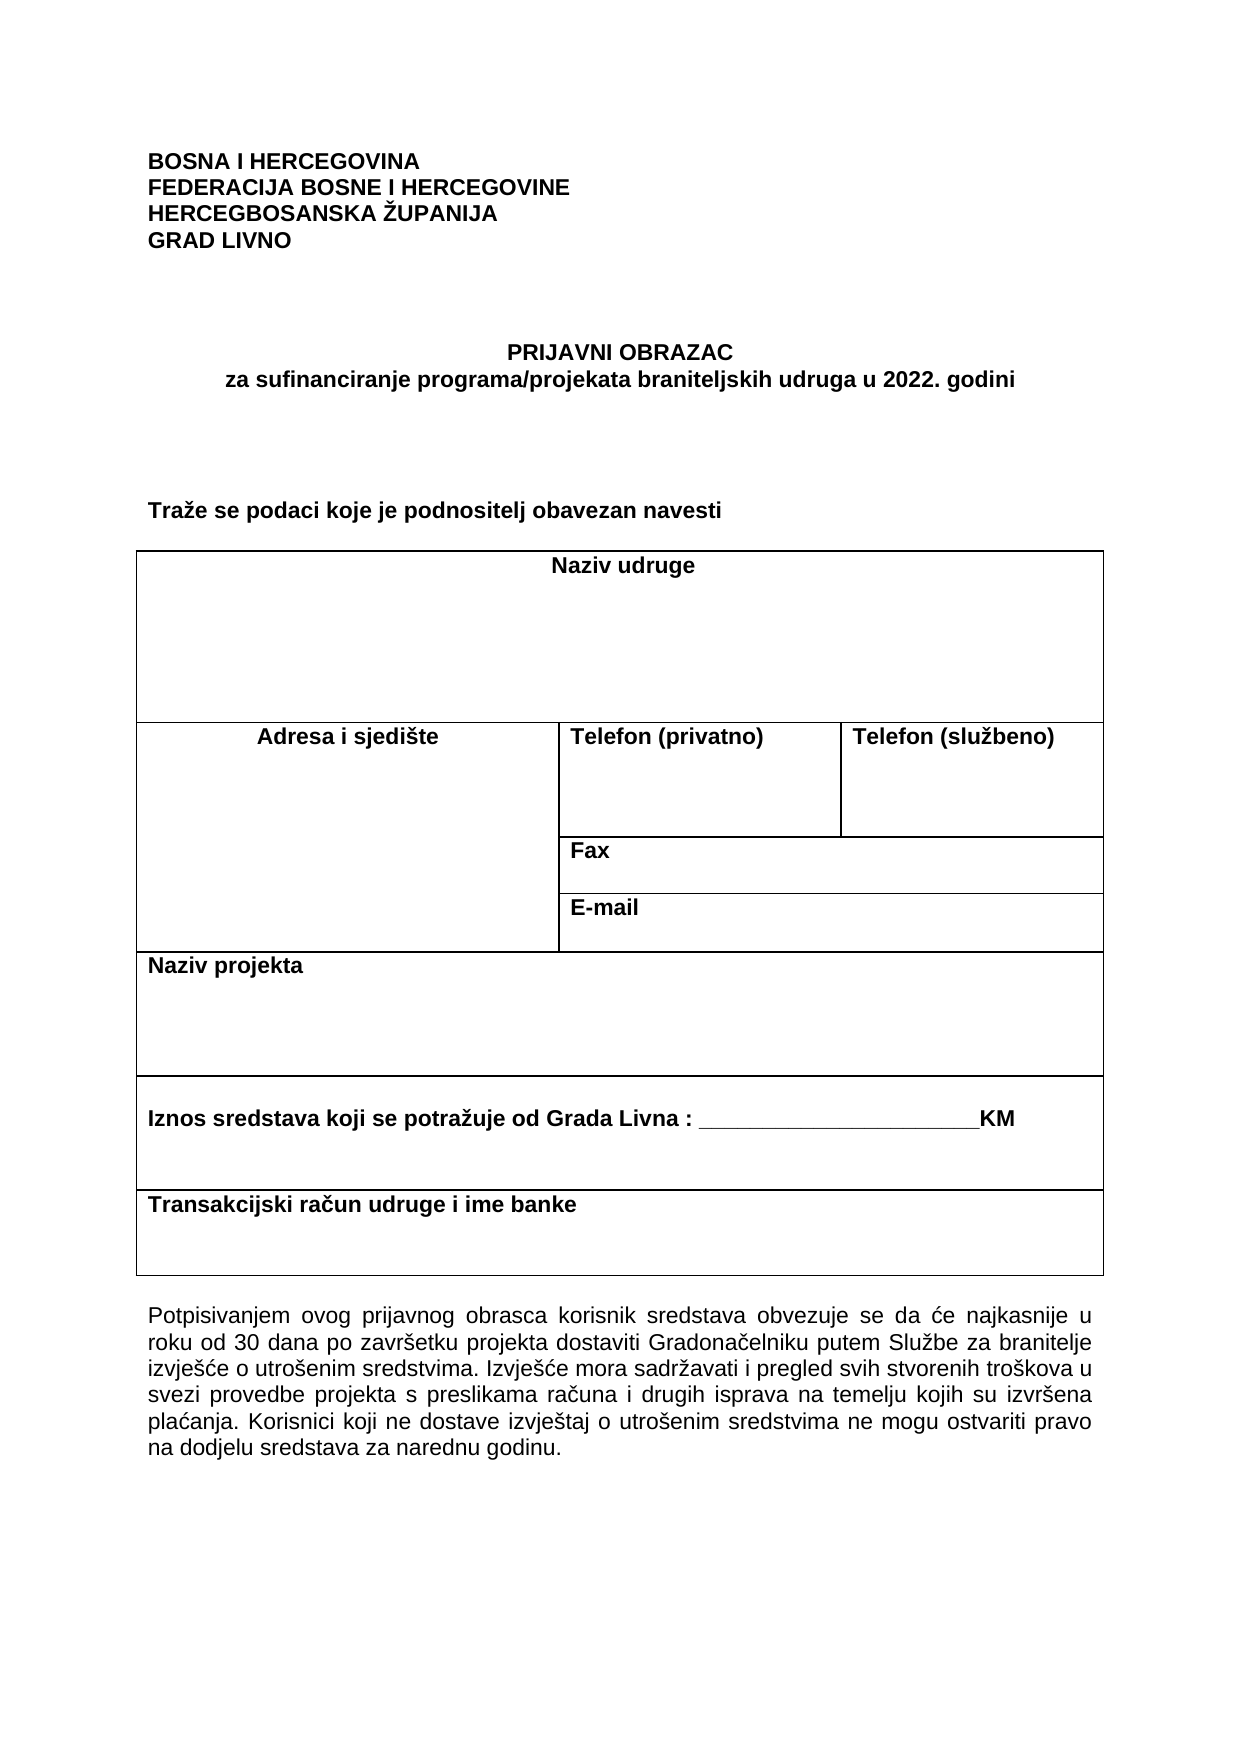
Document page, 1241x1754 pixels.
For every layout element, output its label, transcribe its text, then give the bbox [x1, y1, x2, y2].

table_cell Telefon (privatno) [560, 723, 840, 836]
text PRIJAVNI OBRAZAC [148, 339, 1093, 366]
table_cell Fax [560, 838, 1103, 893]
text GRAD LIVNO [148, 227, 1093, 253]
table_cell Transakcijski račun udruge i ime banke [137, 1191, 1103, 1274]
table_cell Telefon (službeno) [842, 723, 1103, 836]
text Potpisivanjem ovog prijavnog obrasca korisnik sredstava obvezuje se da će najkasnije u roku od 30 dana po završetku projekta dostaviti Gradonačelniku putem Službe za branitelje izvješće o utrošenim sredstvima. Izvješće mora sadržavati i pregled svih stvorenih troškova u svezi provedbe projekta s preslikama računa i drugih isprava na temelju kojih su izvršena plaćanja. Korisnici koji ne dostave izvještaj o utrošenim sredstvima ne mogu ostvariti pravo na dodjelu sredstava za narednu godinu. [148, 1302, 1093, 1461]
text FEDERACIJA BOSNE I HERCEGOVINE [148, 174, 1093, 200]
table_cell Adresa i sjedište [137, 723, 558, 951]
table_cell Naziv projekta [137, 953, 1103, 1075]
table_cell Iznos sredstava koji se potražuje od Grada Livna : ______________________KM [137, 1077, 1103, 1189]
table_header Naziv udruge [137, 552, 1103, 722]
text HERCEGBOSANSKA ŽUPANIJA [148, 200, 1093, 227]
table_cell E-mail [560, 894, 1103, 951]
text za sufinanciranje programa/projekata braniteljskih udruga u 2022. godini [148, 366, 1093, 392]
text BOSNA I HERCEGOVINA [148, 148, 1093, 174]
text Traže se podaci koje je podnositelj obavezan navesti [148, 497, 1093, 524]
